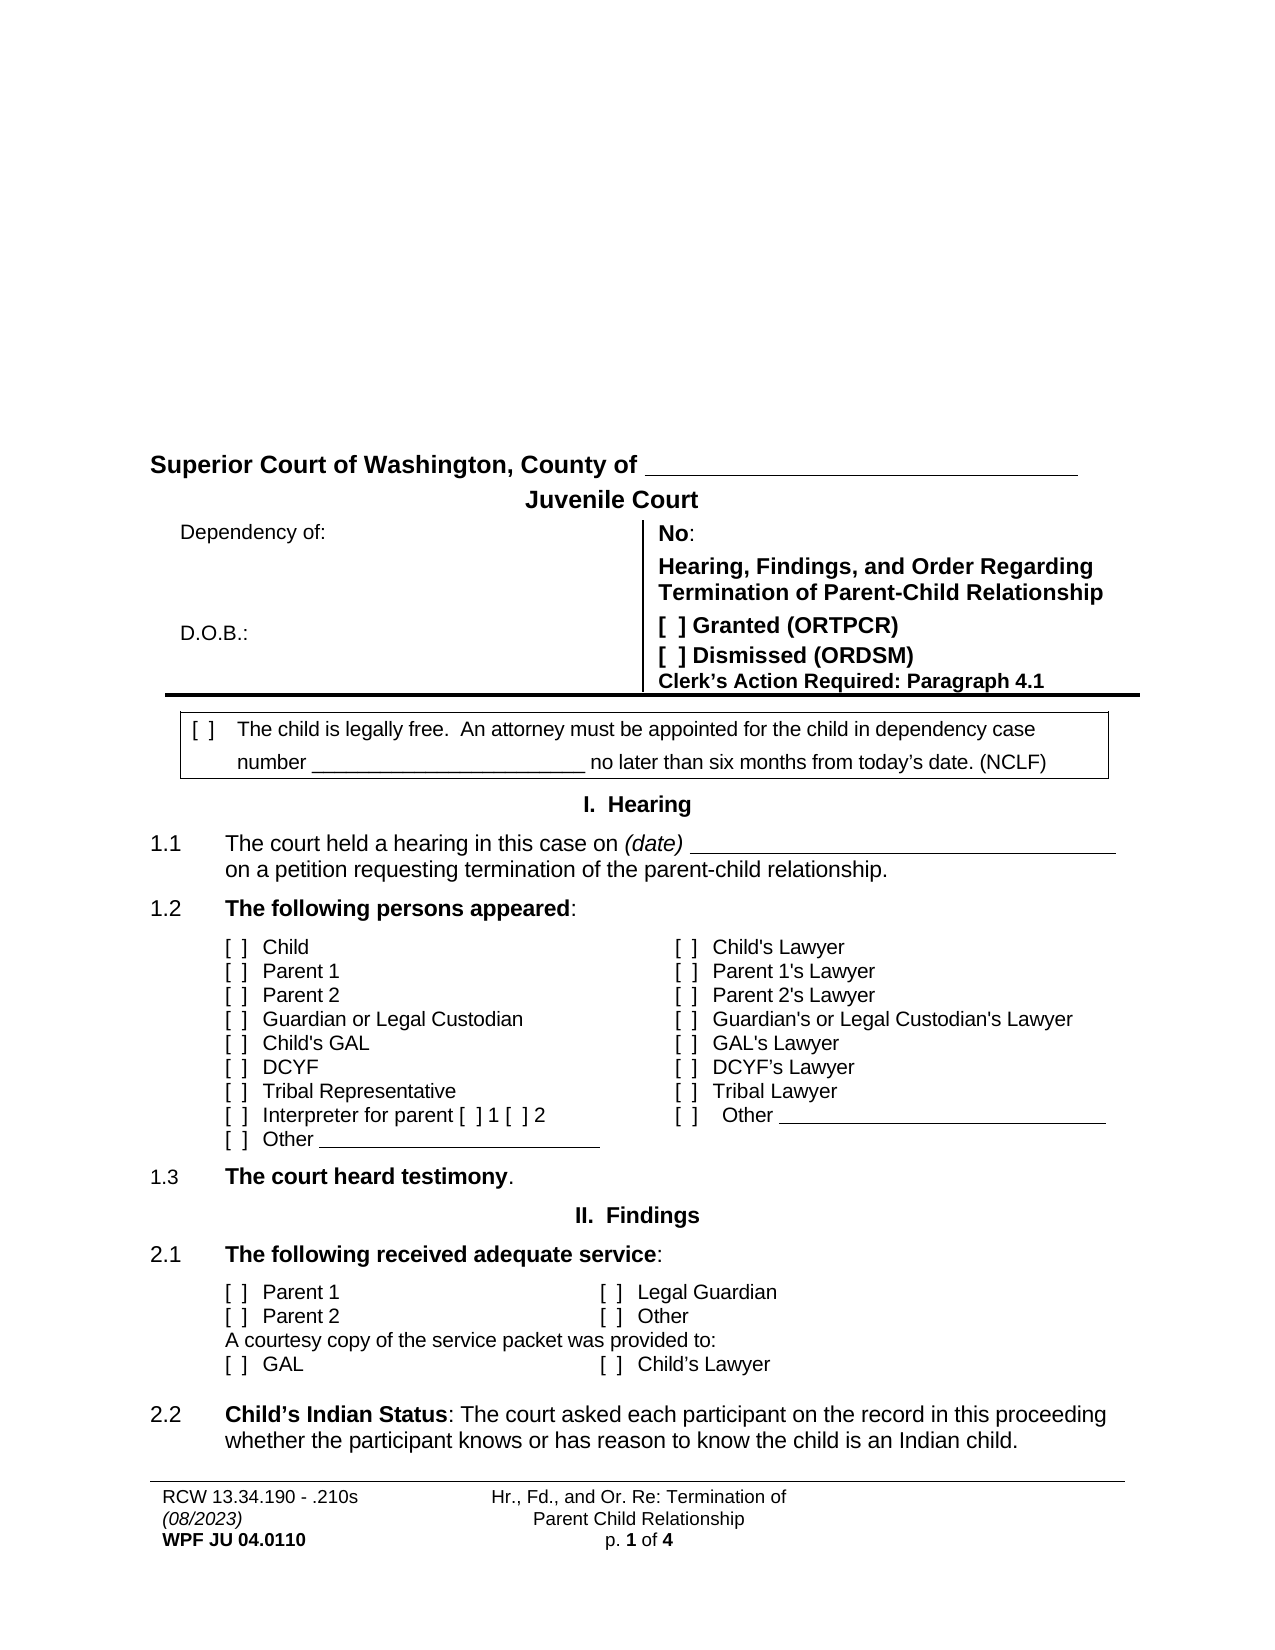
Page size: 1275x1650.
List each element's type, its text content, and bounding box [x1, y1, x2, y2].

text [ ] Parent 2 [ ] Other [225, 1304, 1125, 1328]
table_header [ ] The child is legally free. An attorney must be appointed for the child in dependency case number ________________________ no later than six months from today’s date. (NCLF) [181, 713, 1108, 778]
text [ ] Other [225, 1126, 1125, 1150]
text [ ] Parent 1 [ ] Parent 1's Lawyer [225, 959, 1125, 983]
text 2.1 The following received adequate service: [150, 1241, 1125, 1267]
text [ ] Interpreter for parent [ ] 1 [ ] 2 [ ] Other [225, 1102, 1125, 1126]
text [ ] Parent 1 [ ] Legal Guardian [225, 1280, 1125, 1304]
text I. Hearing [150, 791, 1125, 817]
text 1.3 The court heard testimony. [150, 1163, 1125, 1189]
text [ ] GAL [ ] Child’s Lawyer [225, 1352, 1125, 1376]
table_header No: Hearing, Findings, and Order Regarding Termination of Parent-Child Relationship [ ] Granted (ORTPCR) [ ] Dismissed (ORDSM) Clerk’s Action Required: Paragraph 4.1 [644, 520, 1140, 692]
text [ ] Tribal Representative [ ] Tribal Lawyer [225, 1078, 1125, 1102]
text [ ] Guardian or Legal Custodian [ ] Guardian's or Legal Custodian's Lawyer [225, 1007, 1125, 1031]
text Juvenile Court [450, 485, 1125, 514]
text Superior Court of Washington, County of [150, 450, 1125, 479]
text [ ] DCYF [ ] DCYF’s Lawyer [225, 1054, 1125, 1078]
text [ ] Child's GAL [ ] GAL's Lawyer [225, 1031, 1125, 1054]
text 1.1 The court held a hearing in this case on (date) on a petition requesting termination of the parent-child relationship. [150, 830, 1125, 883]
text [ ] Child [ ] Child's Lawyer [225, 935, 1125, 959]
table_header Dependency of: D.O.B.: [165, 520, 642, 692]
text 1.2 The following persons appeared: [150, 895, 1125, 922]
text A courtesy copy of the service packet was provided to: [150, 1328, 1125, 1352]
text 2.2 Child’s Indian Status: The court asked each participant on the record in this proceeding whether the participant knows or has reason to know the child is an Indian child. [150, 1401, 1125, 1453]
text II. Findings [150, 1202, 1125, 1228]
text [ ] Parent 2 [ ] Parent 2's Lawyer [225, 983, 1125, 1007]
